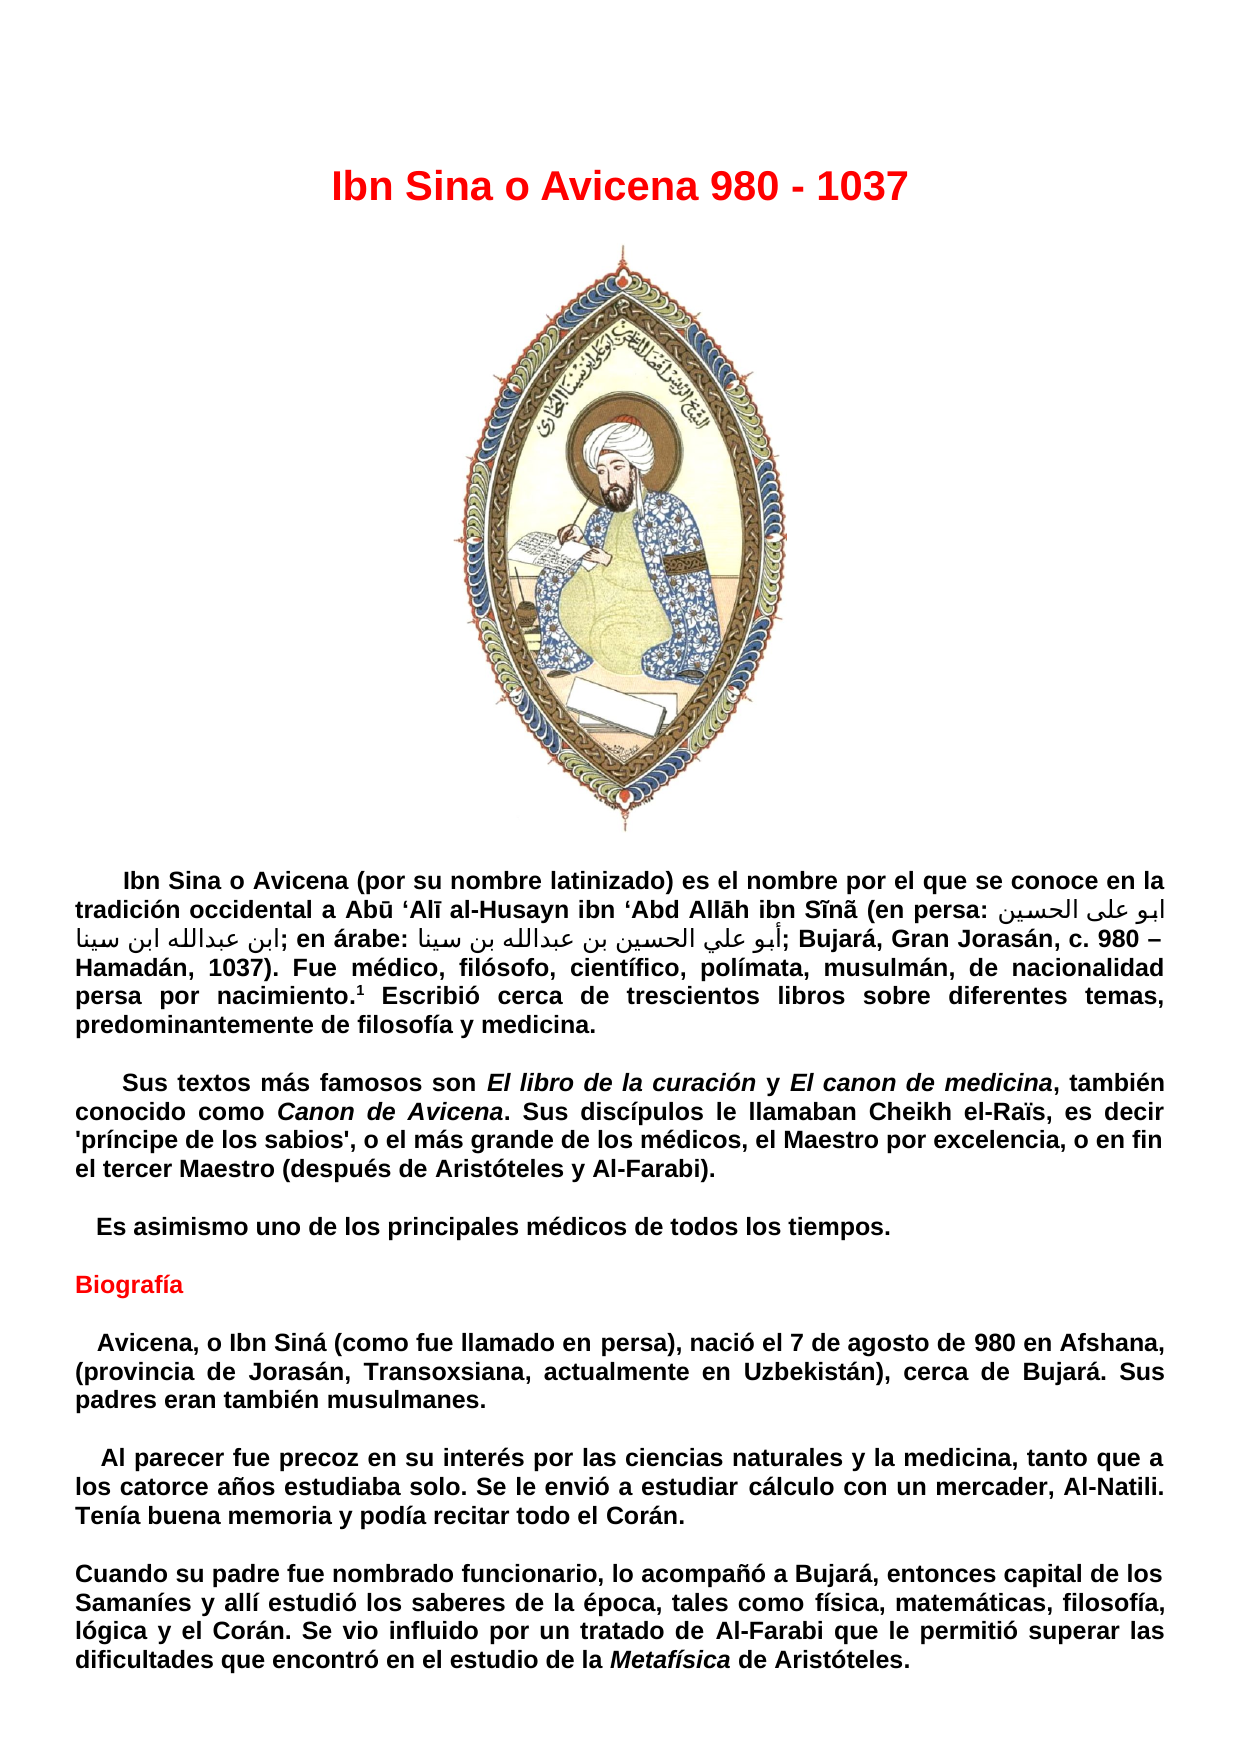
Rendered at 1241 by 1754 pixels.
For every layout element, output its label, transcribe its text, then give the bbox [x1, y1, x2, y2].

text Al parecer fue precoz en su interés por las ciencias naturales y la medicina, tanto que a los catorce años estudiaba solo. Se le envió a estudiar cálculo con un mercader, Al-Natili. Tenía buena memoria y podía recitar todo el Corán. [75, 1443, 1165, 1530]
text Ibn Sina o Avicena (por su nombre latinizado) es el nombre por el que se conoce en la tradición occidental a Abū ‘Alī al-Husayn ibn ‘Abd Allāh ibn Sĩnã (en persa: ابو علی الحسین ابن عبدالله ابن سینا; en árabe: أبو علي الحسین بن عبدالله بن سینا; Bujará, Gran Jorasán, c. 980 – Hamadán, 1037). Fue médico, filósofo, científico, polímata, musulmán, de nacionalidad persa por nacimiento.1 Escribió cerca de trescientos libros sobre diferentes temas, predominantemente de filosofía y medicina. [75, 866, 1165, 1039]
subtitle Biografía [75, 1270, 1165, 1299]
text Cuando su padre fue nombrado funcionario, lo acompañó a Bujará, entonces capital de los Samaníes y allí estudió los saberes de la época, tales como física, matemáticas, filosofía, lógica y el Corán. Se vio influido por un tratado de Al-Farabi que le permitió superar las dificultades que encontró en el estudio de la Metafísica de Aristóteles. [75, 1559, 1165, 1674]
text Avicena, o Ibn Siná (como fue llamado en persa), nació el 7 de agosto de 980 en Afshana, (provincia de Jorasán, Transoxsiana, actualmente en Uzbekistán), cerca de Bujará. Sus padres eran también musulmanes. [75, 1328, 1165, 1414]
picture [453, 238, 787, 838]
subtitle Ibn Sina o Avicena 980 - 1037 [75, 162, 1165, 209]
text Sus textos más famosos son El libro de la curación y El canon de medicina, también conocido como Canon de Avicena. Sus discípulos le llamaban Cheikh el-Raïs, es decir 'príncipe de los sabios', o el más grande de los médicos, el Maestro por excelencia, o en fin el tercer Maestro (después de Aristóteles y Al-Farabi). [75, 1068, 1165, 1183]
text Es asimismo uno de los principales médicos de todos los tiempos. [75, 1212, 1165, 1241]
